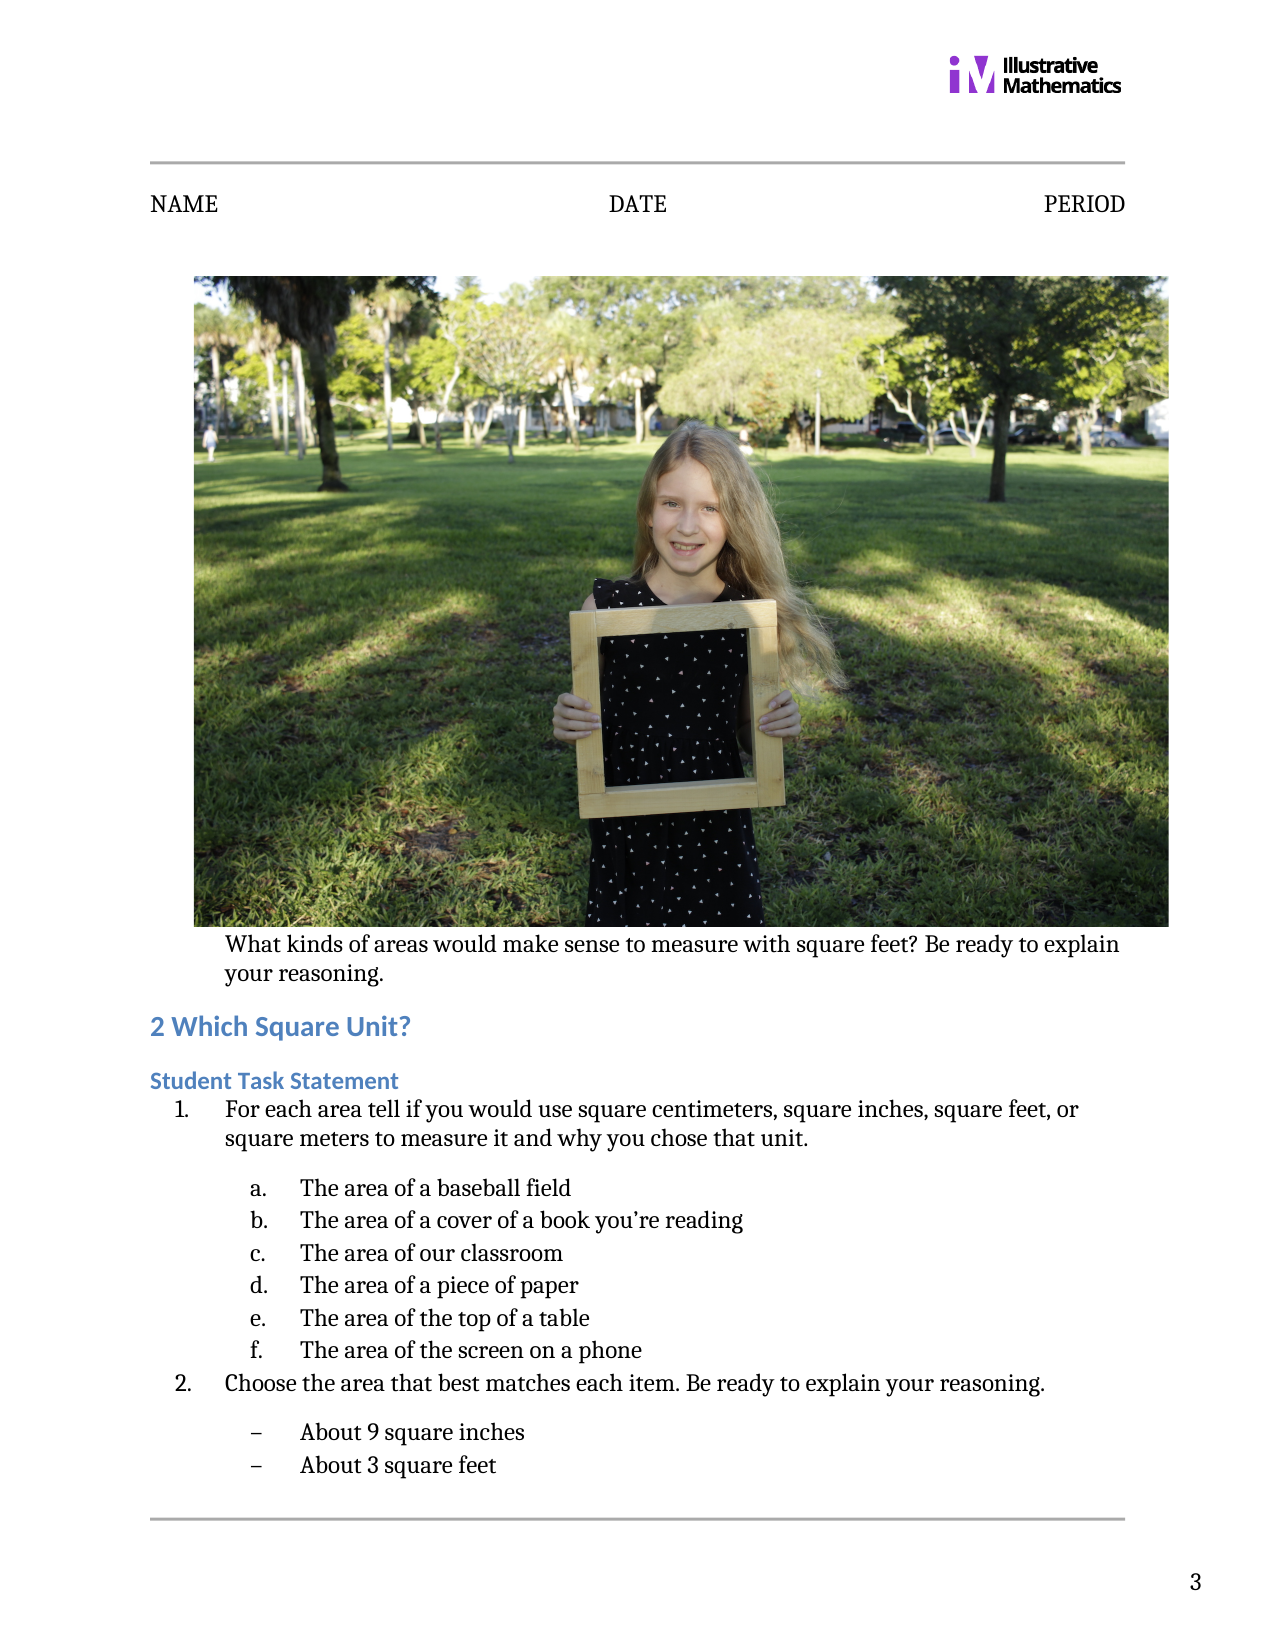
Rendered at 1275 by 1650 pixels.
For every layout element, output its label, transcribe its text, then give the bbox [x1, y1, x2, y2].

picture [949, 55, 1121, 93]
list About 3 square feet [250, 1451, 1125, 1479]
picture [193, 276, 1169, 927]
list For each area tell if you would use square centimeters, square inches, square feet, or square meters to measure it and why you chose that unit. [175, 1095, 1125, 1153]
list The area of the screen on a phone [250, 1336, 1125, 1365]
list The area of a piece of paper [250, 1271, 1125, 1300]
list The area of the top of a table [250, 1304, 1125, 1332]
list Choose the area that best matches each item. Be ready to explain your reasoning. [175, 1369, 1125, 1397]
list The area of a cover of a book you’re reading [250, 1206, 1125, 1235]
subtitle 2 Which Square Unit? [150, 1008, 1125, 1044]
list About 9 square inches [250, 1418, 1125, 1447]
list The area of our classroom [250, 1239, 1125, 1267]
subtitle Student Task Statement [150, 1065, 1125, 1095]
list The area of a baseball field [250, 1174, 1125, 1202]
list What kinds of areas would make sense to measure with square feet? Be ready to explain your reasoning. [175, 930, 1125, 987]
